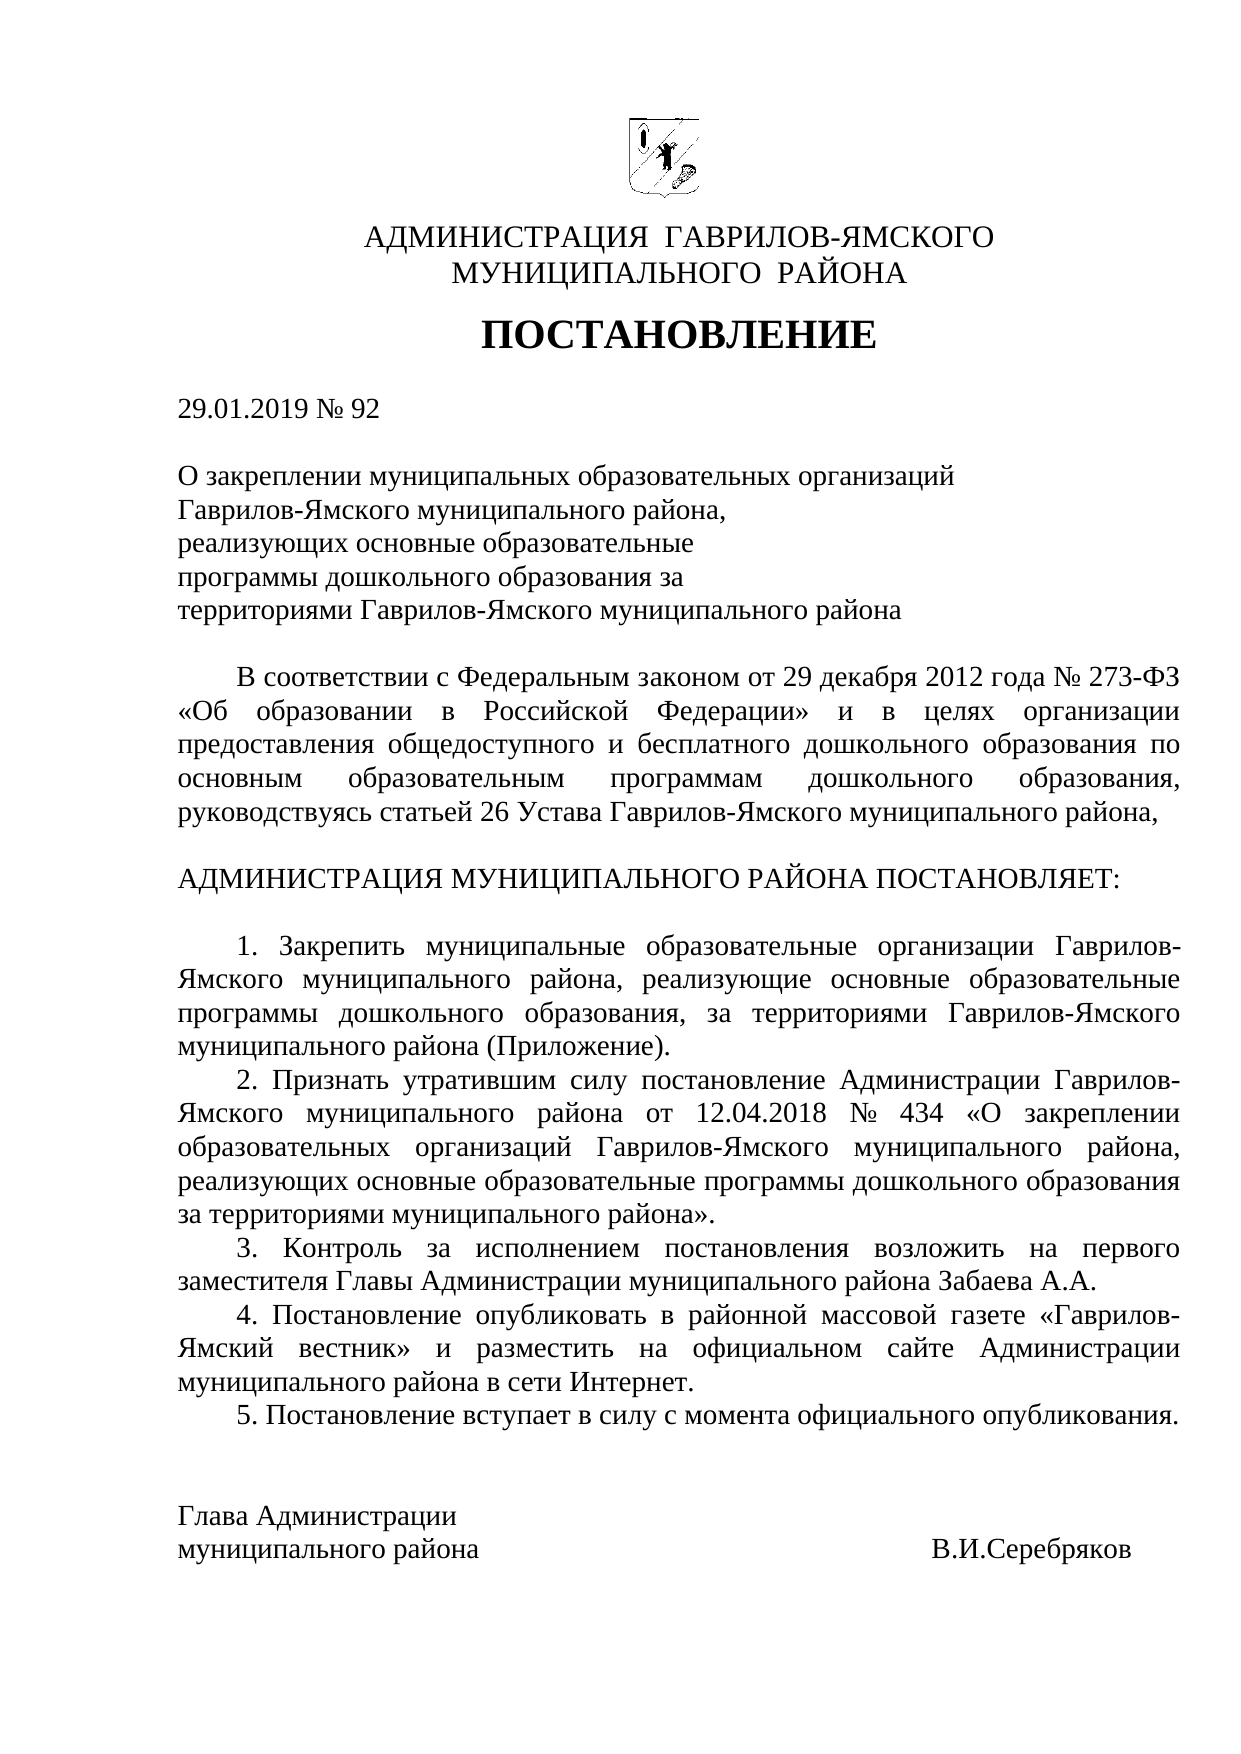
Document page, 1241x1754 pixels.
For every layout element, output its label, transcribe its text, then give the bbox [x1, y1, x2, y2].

text 29.01.2019 № 92 [177, 391, 1181, 425]
text МУНИЦИПАЛЬНОГО РАЙОНА [177, 255, 1181, 291]
text реализующих основные образовательные [177, 525, 1181, 559]
text В соответствии с Федеральным законом от 29 декабря 2012 года № 273-ФЗ «Об образовании в Российской Федерации» и в целях организации предоставления общедоступного и бесплатного дошкольного образования по основным образовательным программам дошкольного образования, руководствуясь статьей 26 Устава Гаврилов-Ямского муниципального района, [177, 659, 1181, 827]
text 2. Признать утратившим силу постановление Администрации Гаврилов-Ямского муниципального района от 12.04.2018 № 434 «О закреплении образовательных организаций Гаврилов-Ямского муниципального района, реализующих основные образовательные программы дошкольного образования за территориями муниципального района». [177, 1062, 1181, 1230]
text Гаврилов-Ямского муниципального района, [177, 492, 1181, 525]
text 3. Контроль за исполнением постановления возложить на первого заместителя Главы Администрации муниципального района Забаева А.А. [177, 1230, 1181, 1297]
text ПОСТАНОВЛЕНИЕ [177, 310, 1181, 358]
text 4. Постановление опубликовать в районной массовой газете «Гаврилов-Ямский вестник» и разместить на официальном сайте Администрации муниципального района в сети Интернет. [177, 1297, 1181, 1397]
text 5. Постановление вступает в силу с момента официального опубликования. [177, 1397, 1181, 1431]
text Глава Администрации [177, 1498, 1181, 1532]
text муниципального района В.И.Серебряков [177, 1532, 1181, 1565]
text территориями Гаврилов-Ямского муниципального района [177, 592, 1181, 626]
text АДМИНИСТРАЦИЯ МУНИЦИПАЛЬНОГО РАЙОНА ПОСТАНОВЛЯЕТ: [177, 861, 1181, 894]
text 1. Закрепить муниципальные образовательные организации Гаврилов-Ямского муниципального района, реализующие основные образовательные программы дошкольного образования, за территориями Гаврилов-Ямского муниципального района (Приложение). [177, 928, 1181, 1062]
text АДМИНИСТРАЦИЯ ГАВРИЛОВ-ЯМСКОГО [177, 219, 1181, 255]
text программы дошкольного образования за [177, 559, 1181, 592]
text О закреплении муниципальных образовательных организаций [177, 458, 1181, 492]
picture [629, 118, 699, 198]
